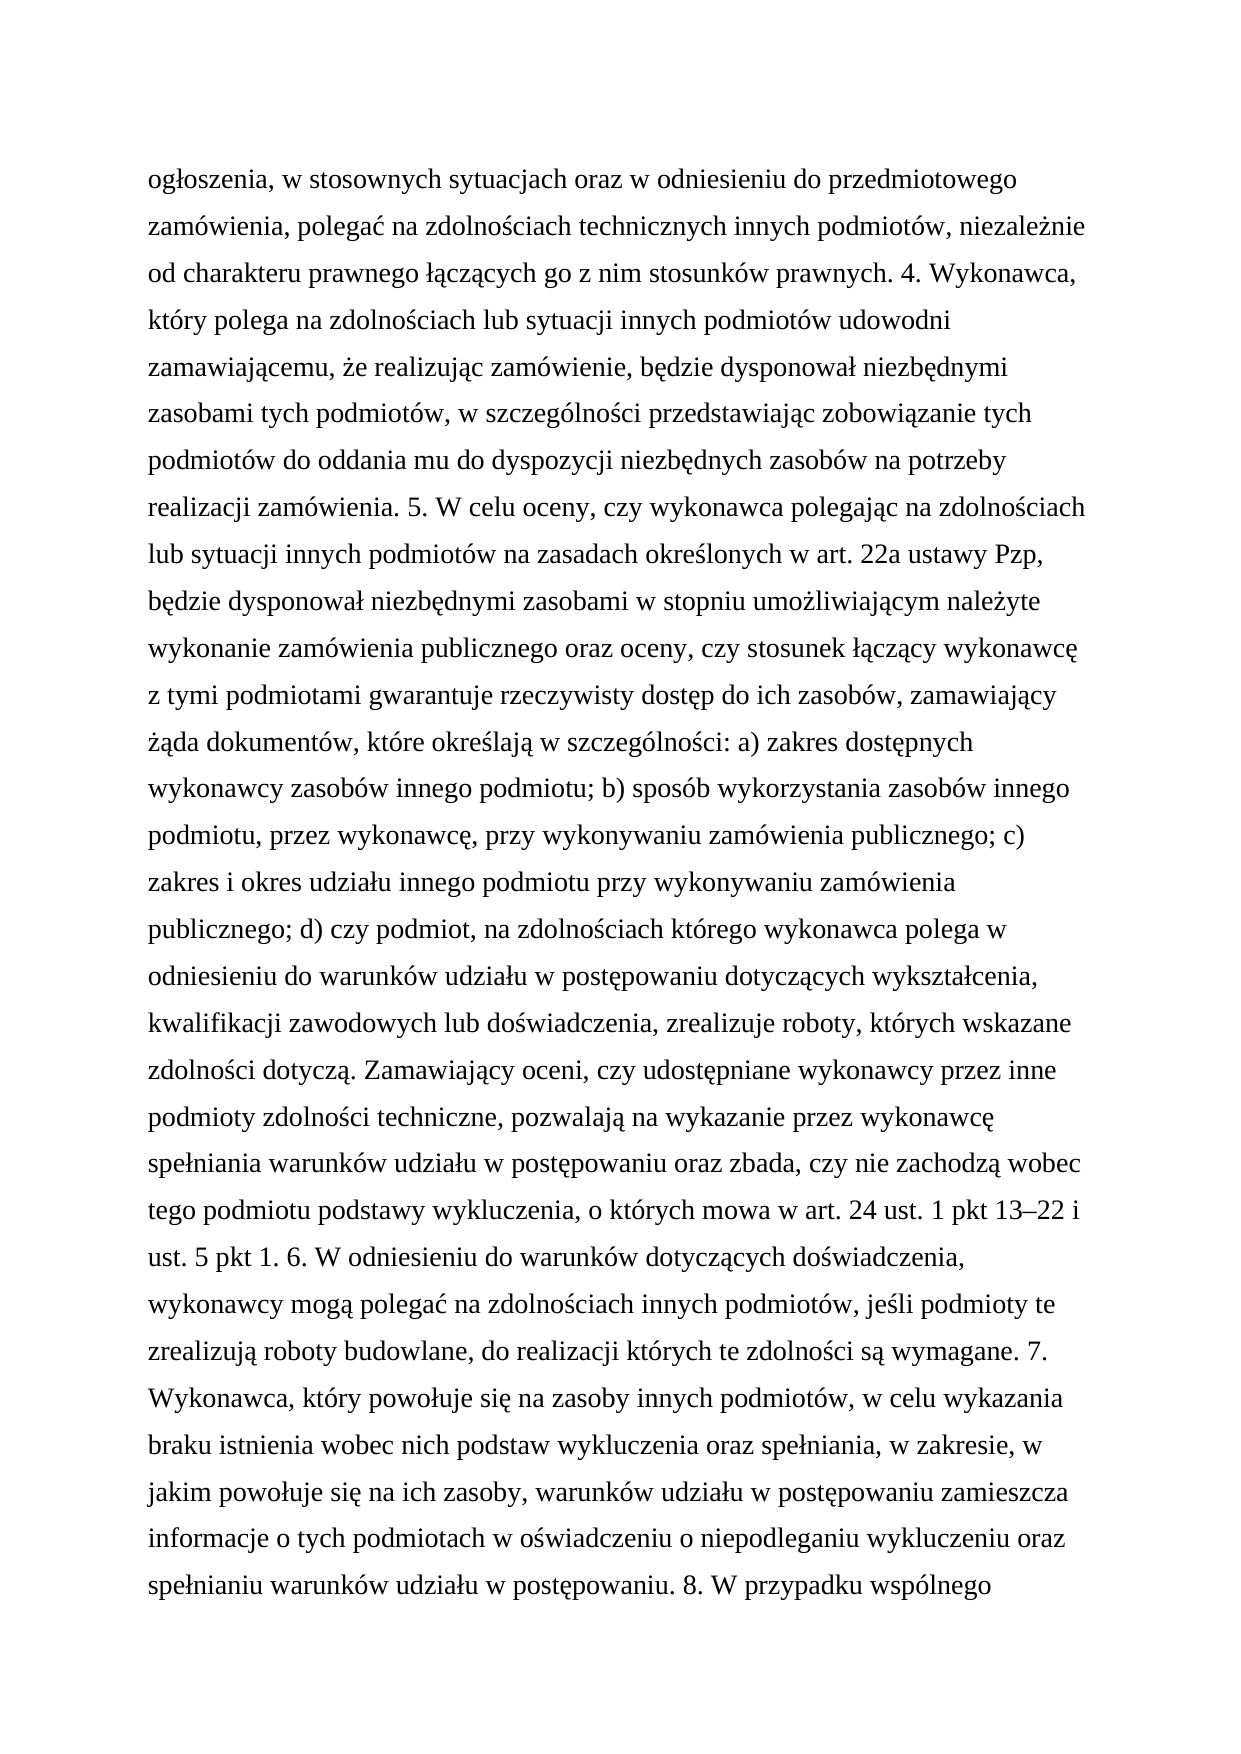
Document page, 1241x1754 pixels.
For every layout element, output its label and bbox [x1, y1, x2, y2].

text [148, 148, 1093, 1601]
